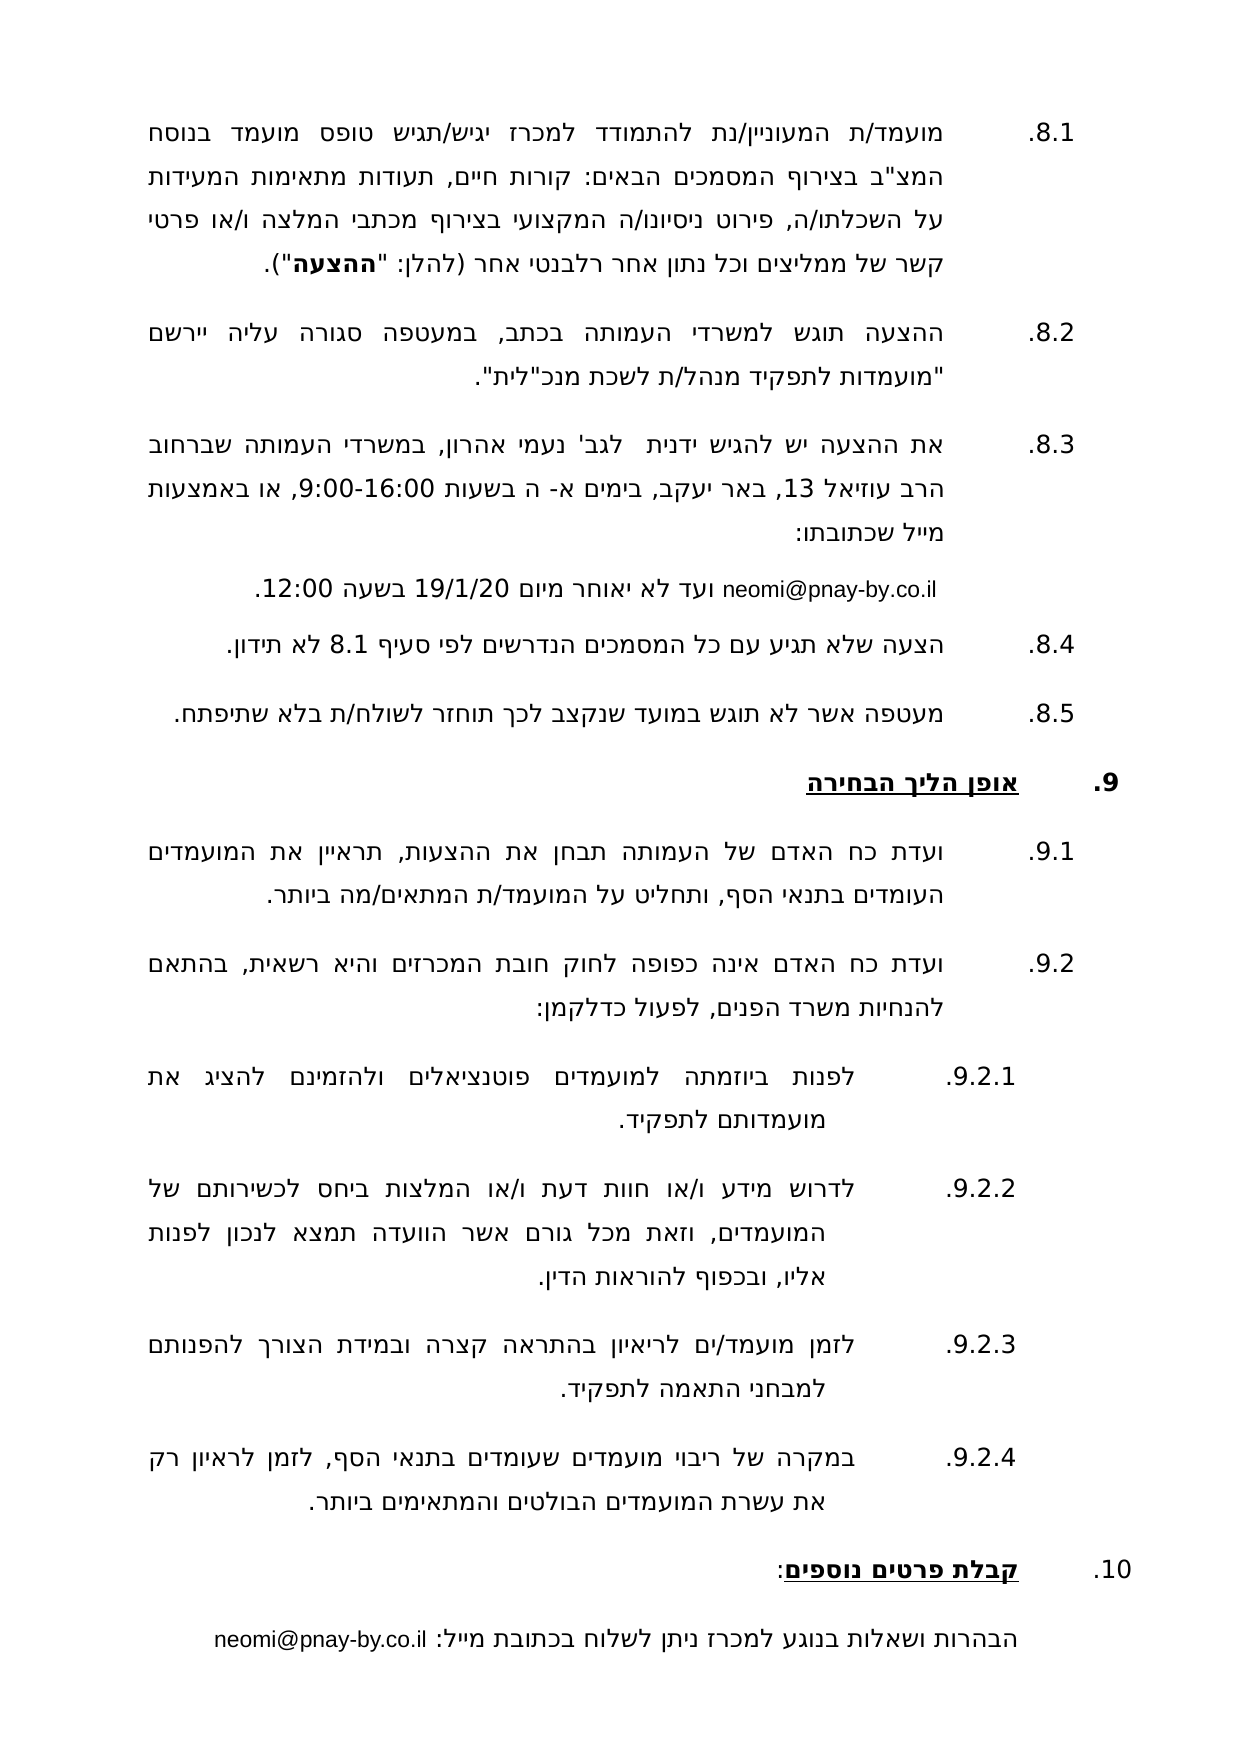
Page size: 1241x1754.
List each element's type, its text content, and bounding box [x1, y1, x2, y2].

subtitle את ההצעה יש להגיש ידנית לגב' נעמי אהרון, במשרדי העמותה שברחוב הרב עוזיאל 13, באר יעקב, בימים א- ה בשעות 9:00-16:00, או באמצעות מייל שכתובתו: [148, 431, 1027, 547]
subtitle ועדת כח האדם אינה כפופה לחוק חובת המכרזים והיא רשאית, בהתאם להנחיות משרד הפנים, לפעול כדלקמן: [148, 949, 1027, 1022]
subtitle קבלת פרטים נוספים: [222, 1556, 1092, 1585]
subtitle מועמד/ת המעוניין/נת להתמודד למכרז יגיש/תגיש טופס מועמד בנוסח המצ"ב בצירוף המסמכים הבאים: קורות חיים, תעודות מתאימות המעידות על השכלתו/ה, פירוט ניסיונו/ה המקצועי בצירוף מכתבי המלצה ו/או פרטי קשר של ממליצים וכל נתון אחר רלבנטי אחר (להלן: "ההצעה"). [148, 118, 1027, 278]
subtitle ההצעה תוגש למשרדי העמותה בכתב, במעטפה סגורה עליה יירשם "מועמדות לתפקיד מנהל/ת לשכת מנכ"לית". [148, 318, 1027, 391]
subtitle במקרה של ריבוי מועמדים שעומדים בתנאי הסף, לזמן לראיון רק את עשרת המועמדים הבולטים והמתאימים ביותר. [148, 1443, 945, 1516]
subtitle לדרוש מידע ו/או חוות דעת ו/או המלצות ביחס לכשירותם של המועמדים, וזאת מכל גורם אשר הוועדה תמצא לנכון לפנות אליו, ובכפוף להוראות הדין. [148, 1174, 945, 1291]
subtitle מעטפה אשר לא תוגש במועד שנקצב לכך תוחזר לשולח/ת בלא שתיפתח. [148, 699, 1027, 728]
subtitle אופן הליך הבחירה [222, 768, 1092, 797]
subtitle לזמן מועמד/ים לריאיון בהתראה קצרה ובמידת הצורך להפנותם למבחני התאמה לתפקיד. [148, 1331, 945, 1403]
subtitle ועדת כח האדם של העמותה תבחן את ההצעות, תראיין את המועמדים העומדים בתנאי הסף, ותחליט על המועמד/ת המתאים/מה ביותר. [148, 837, 1027, 910]
subtitle לפנות ביוזמתה למועמדים פוטנציאלים ולהזמינם להציג את מועמדותם לתפקיד. [148, 1062, 945, 1135]
subtitle הצעה שלא תגיע עם כל המסמכים הנדרשים לפי סעיף 8.1 לא תידון. [148, 631, 1027, 660]
subtitle neomi@pnay-by.co.il ועד לא יאוחר מיום 19/1/20 בשעה 12:00. [148, 574, 945, 603]
subtitle הבהרות ושאלות בנוגע למכרז ניתן לשלוח בכתובת מייל: neomi@pnay-by.co.il [148, 1624, 1019, 1653]
